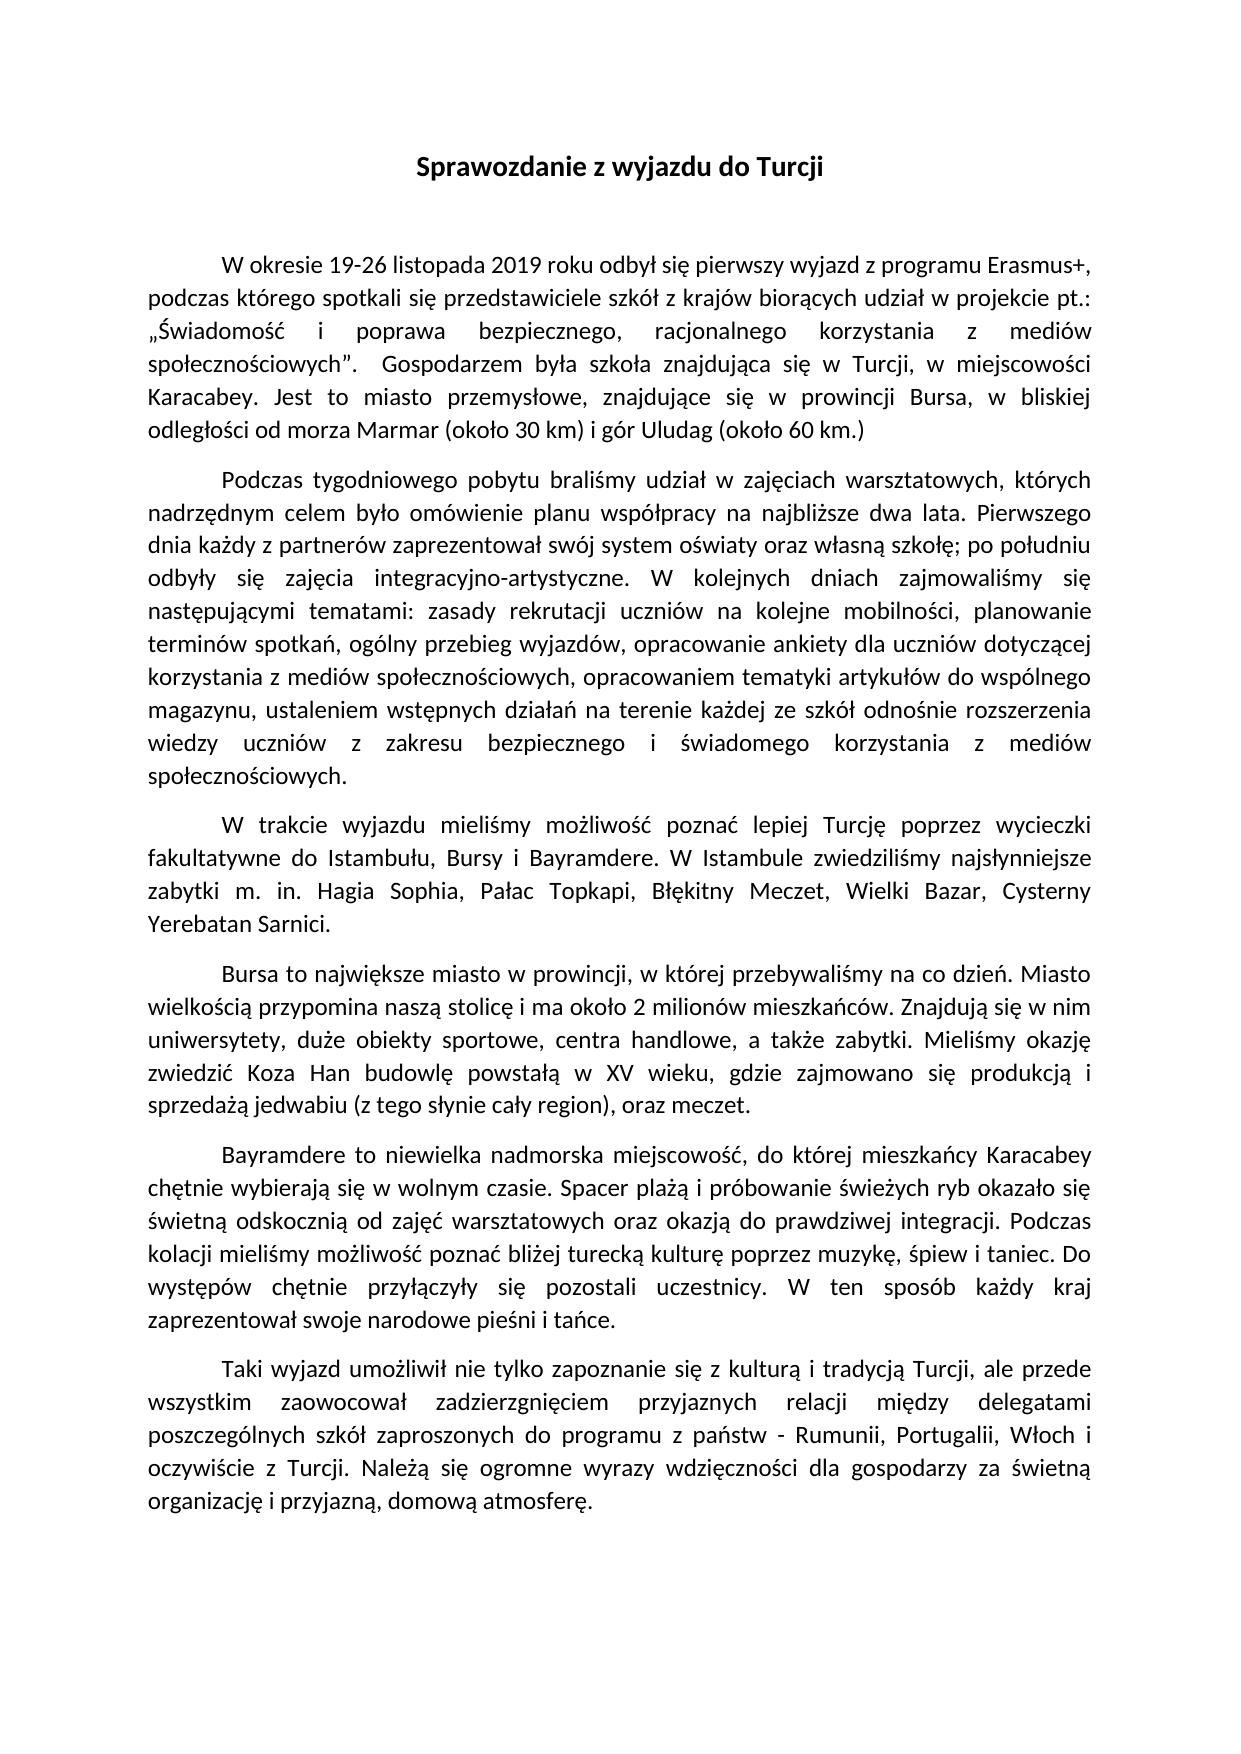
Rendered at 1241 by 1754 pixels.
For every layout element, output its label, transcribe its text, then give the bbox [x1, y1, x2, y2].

text Podczas tygodniowego pobytu braliśmy udział w zajęciach warsztatowych, których nadrzędnym celem było omówienie planu współpracy na najbliższe dwa lata. Pierwszego dnia każdy z partnerów zaprezentował swój system oświaty oraz własną szkołę; po południu odbyły się zajęcia integracyjno-artystyczne. W kolejnych dniach zajmowaliśmy się następującymi tematami: zasady rekrutacji uczniów na kolejne mobilności, planowanie terminów spotkań, ogólny przebieg wyjazdów, opracowanie ankiety dla uczniów dotyczącej korzystania z mediów społecznościowych, opracowaniem tematyki artykułów do wspólnego magazynu, ustaleniem wstępnych działań na terenie każdej ze szkół odnośnie rozszerzenia wiedzy uczniów z zakresu bezpiecznego i świadomego korzystania z mediów społecznościowych. [148, 464, 1093, 791]
text Bursa to największe miasto w prowincji, w której przebywaliśmy na co dzień. Miasto wielkością przypomina naszą stolicę i ma około 2 milionów mieszkańców. Znajdują się w nim uniwersytety, duże obiekty sportowe, centra handlowe, a także zabytki. Mieliśmy okazję zwiedzić Koza Han budowlę powstałą w XV wieku, gdzie zajmowano się produkcją i sprzedażą jedwabiu (z tego słynie cały region), oraz meczet. [148, 958, 1093, 1120]
text Sprawozdanie z wyjazdu do Turcji [148, 148, 1093, 183]
text Taki wyjazd umożliwił nie tylko zapoznanie się z kulturą i tradycją Turcji, ale przede wszystkim zaowocował zadzierzgnięciem przyjaznych relacji między delegatami poszczególnych szkół zaproszonych do programu z państw - Rumunii, Portugalii, Włoch i oczywiście z Turcji. Należą się ogromne wyrazy wdzięczności dla gospodarzy za świetną organizację i przyjazną, domową atmosferę. [148, 1353, 1093, 1516]
text W trakcie wyjazdu mieliśmy możliwość poznać lepiej Turcję poprzez wycieczki fakultatywne do Istambułu, Bursy i Bayramdere. W Istambule zwiedziliśmy najsłynniejsze zabytki m. in. Hagia Sophia, Pałac Topkapi, Błękitny Meczet, Wielki Bazar, Cysterny Yerebatan Sarnici. [148, 809, 1093, 939]
text W okresie 19-26 listopada 2019 roku odbył się pierwszy wyjazd z programu Erasmus+, podczas którego spotkali się przedstawiciele szkół z krajów biorących udział w projekcie pt.: „Świadomość i poprawa bezpiecznego, racjonalnego korzystania z mediów społecznościowych”. Gospodarzem była szkoła znajdująca się w Turcji, w miejscowości Karacabey. Jest to miasto przemysłowe, znajdujące się w prowincji Bursa, w bliskiej odległości od morza Marmar (około 30 km) i gór Uludag (około 60 km.) [148, 249, 1093, 445]
text Bayramdere to niewielka nadmorska miejscowość, do której mieszkańcy Karacabey chętnie wybierają się w wolnym czasie. Spacer plażą i próbowanie świeżych ryb okazało się świetną odskocznią od zajęć warsztatowych oraz okazją do prawdziwej integracji. Podczas kolacji mieliśmy możliwość poznać bliżej turecką kulturę poprzez muzykę, śpiew i taniec. Do występów chętnie przyłączyły się pozostali uczestnicy. W ten sposób każdy kraj zaprezentował swoje narodowe pieśni i tańce. [148, 1139, 1093, 1334]
